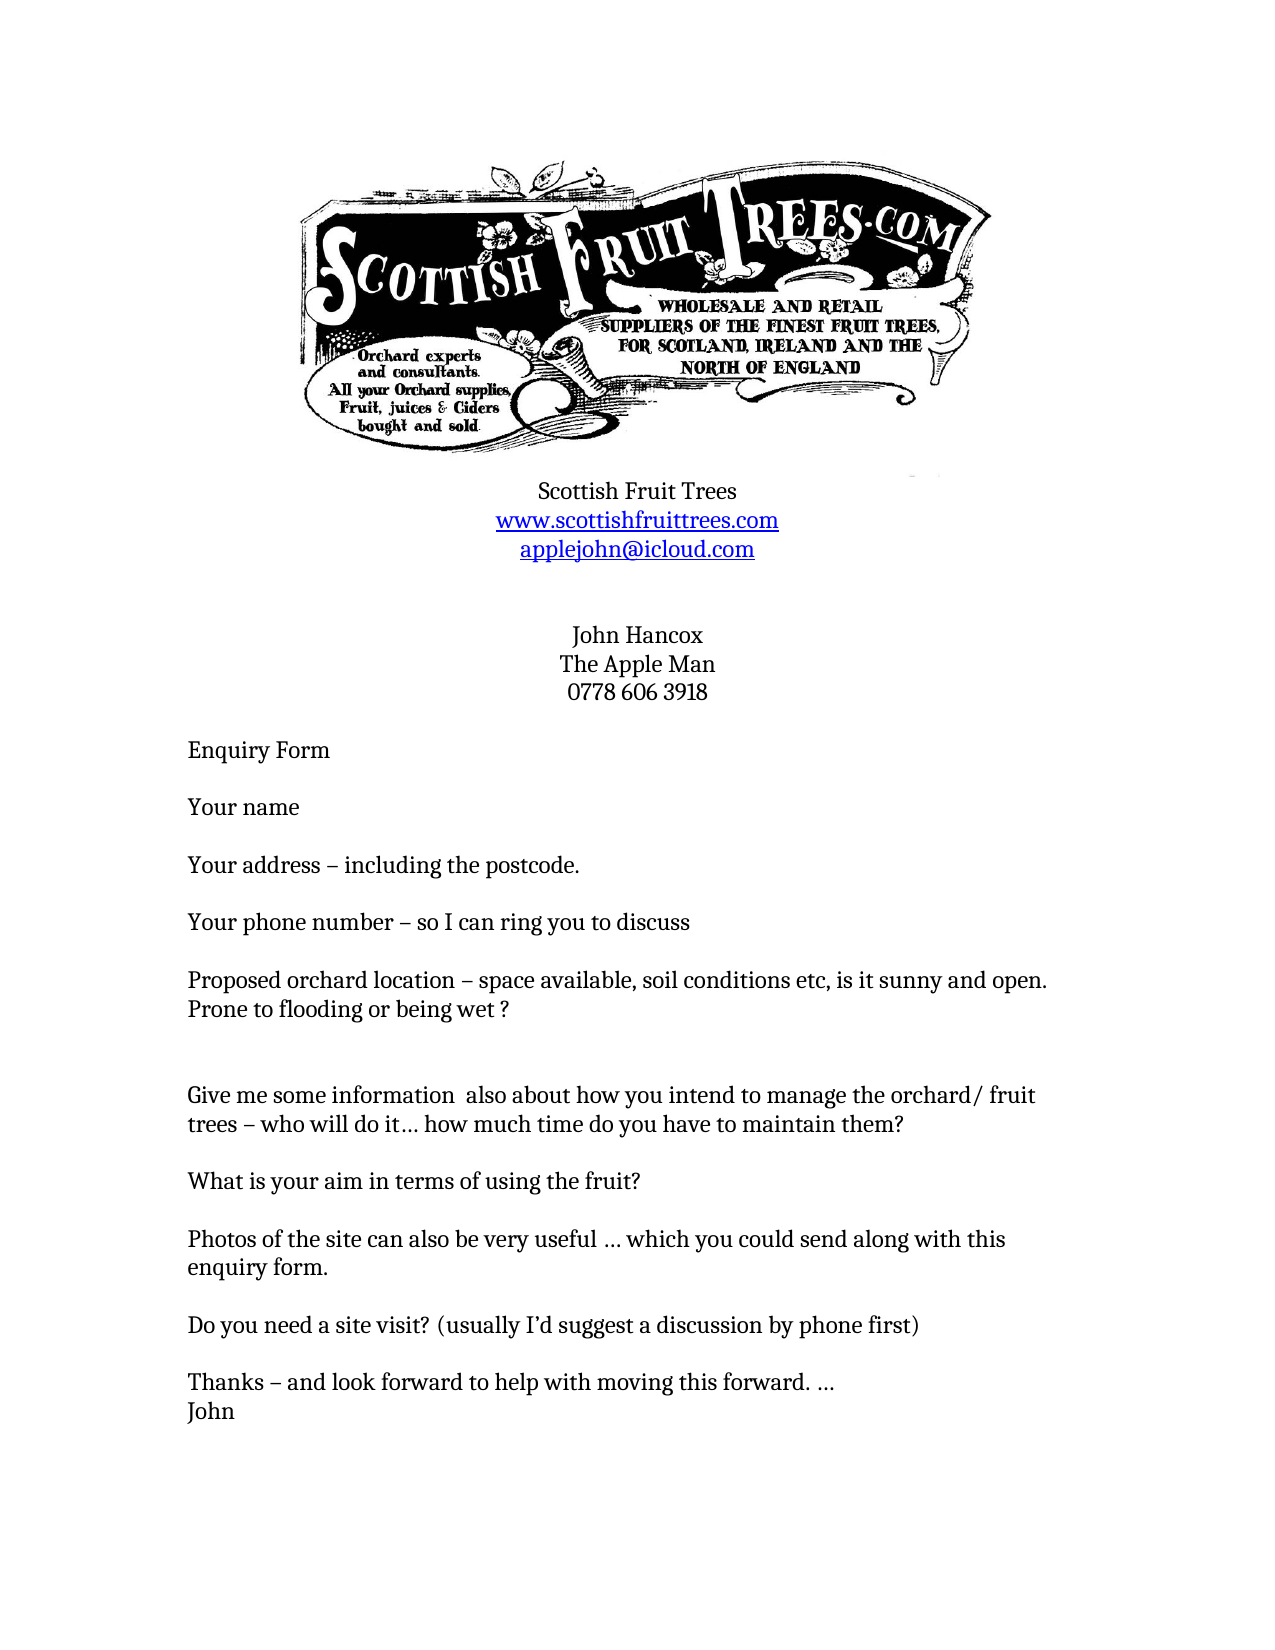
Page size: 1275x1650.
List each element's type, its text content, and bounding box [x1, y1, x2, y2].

text Your phone number – so I can ring you to discuss [187, 908, 1087, 937]
text John Hancox [187, 621, 1087, 649]
text John [187, 1397, 1087, 1426]
text Proposed orchard location – space available, soil conditions etc, is it sunny and open. Prone to flooding or being wet ? [187, 966, 1087, 1023]
text What is your aim in terms of using the fruit? [187, 1167, 1087, 1196]
text Scottish Fruit Trees [187, 477, 1087, 506]
text The Apple Man [187, 649, 1087, 678]
text www.scottishfruittrees.com [187, 506, 1087, 534]
text Your address – including the postcode. [187, 851, 1087, 879]
text Do you need a site visit? (usually I’d suggest a discussion by phone first) [187, 1311, 1087, 1339]
text Give me some information also about how you intend to manage the orchard/ fruit trees – who will do it… how much time do you have to maintain them? [187, 1081, 1087, 1138]
text Photos of the site can also be very useful … which you could send along with this enquiry form. [187, 1224, 1087, 1282]
text applejohn@icloud.com [187, 534, 1087, 563]
text 0778 606 3918 [187, 678, 1087, 707]
text Enquiry Form [187, 736, 1087, 764]
text Your name [187, 793, 1087, 822]
text Thanks – and look forward to help with moving this forward. … [187, 1368, 1087, 1397]
picture [273, 150, 1002, 477]
